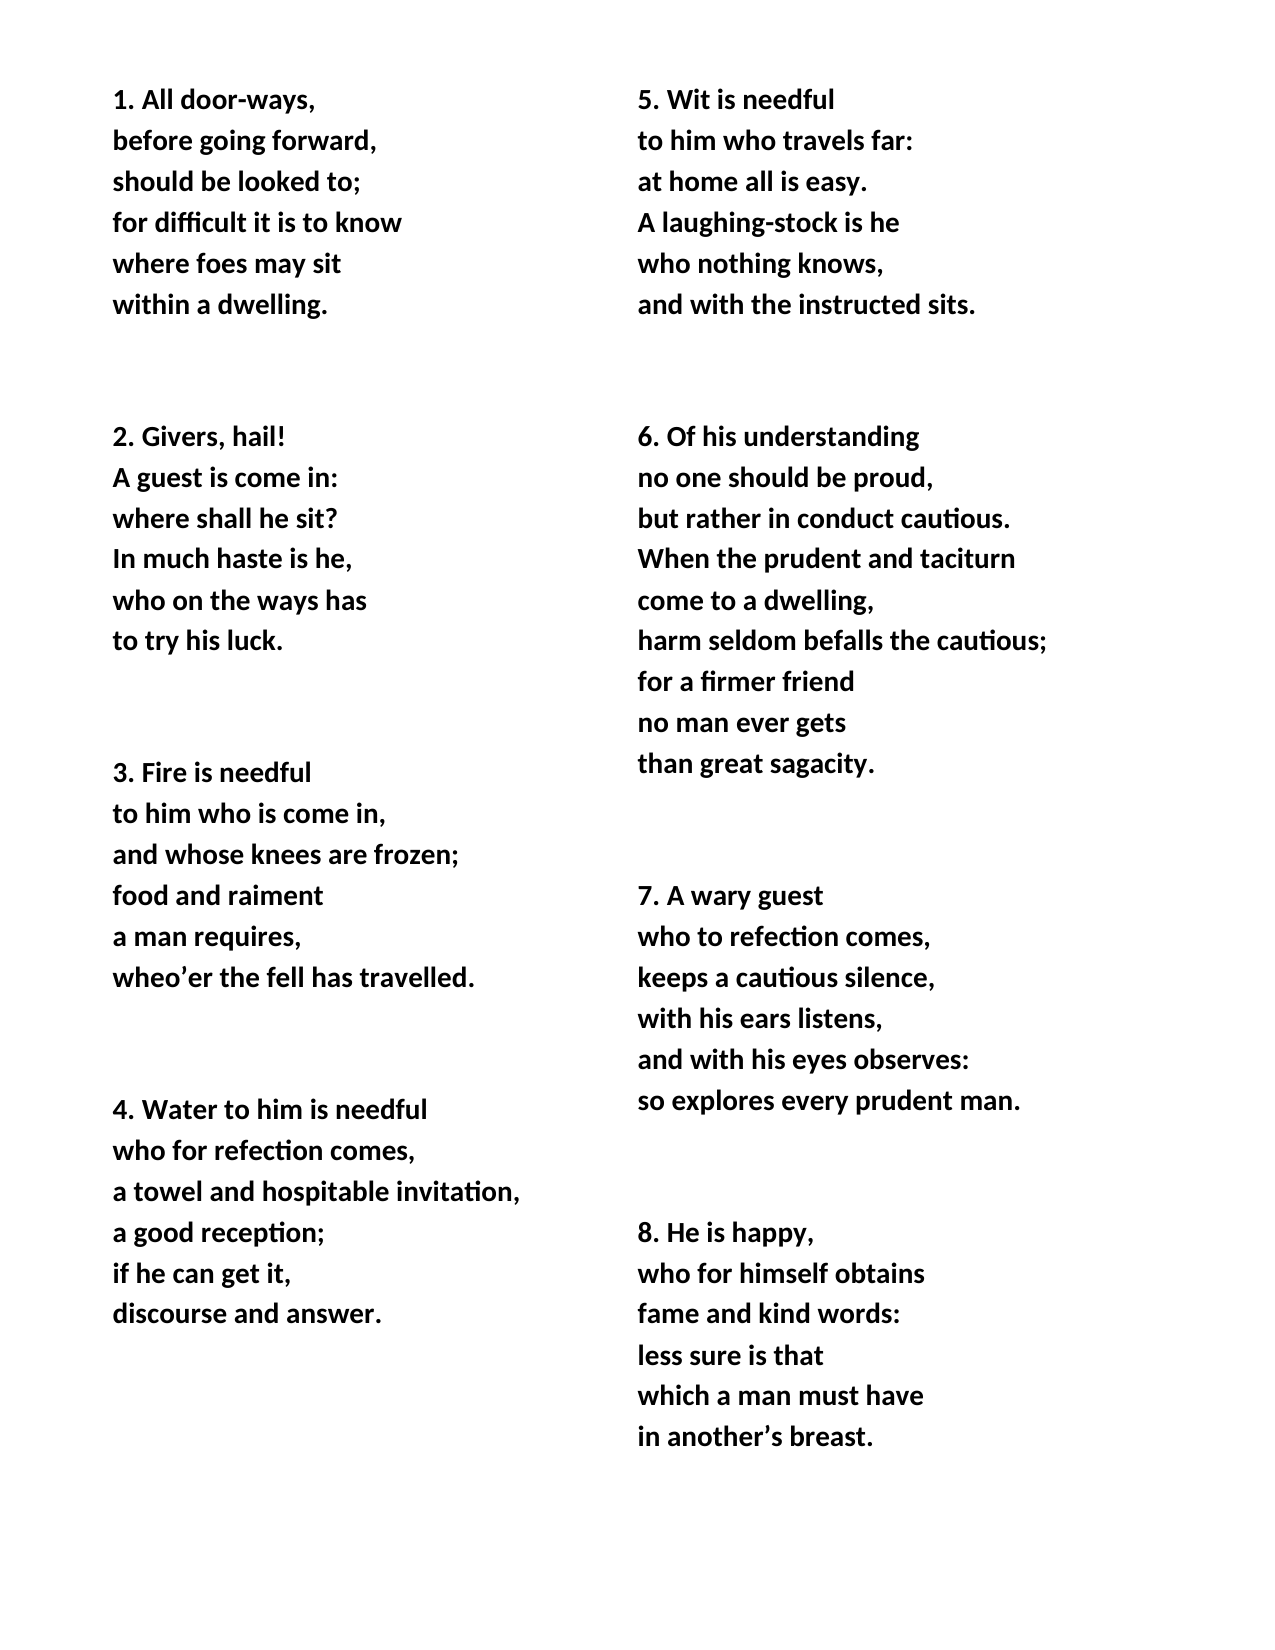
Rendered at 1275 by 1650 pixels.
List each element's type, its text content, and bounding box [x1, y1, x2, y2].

text 5. Wit is needful to him who travels far: at home all is easy. A laughing-stock is he who nothing knows, and with the instructed sits. [637, 81, 1125, 322]
text 3. Fire is needful to him who is come in, and whose knees are frozen; food and raiment a man requires, wheo’er the fell has travelled. [112, 754, 600, 995]
text 2. Givers, hail! A guest is come in: where shall he sit? In much haste is he, who on the ways has to try his luck. [112, 418, 600, 658]
text 4. Water to him is needful who for refection comes, a towel and hospitable invitation, a good reception; if he can get it, discourse and answer. [112, 1091, 600, 1331]
text 8. He is happy, who for himself obtains fame and kind words: less sure is that which a man must have in another’s breast. [637, 1214, 1125, 1454]
text 7. A wary guest who to refection comes, keeps a cautious silence, with his ears listens, and with his eyes observes: so explores every prudent man. [637, 877, 1125, 1117]
text 1. All door-ways, before going forward, should be looked to; for difficult it is to know where foes may sit within a dwelling. [112, 81, 600, 322]
text 6. Of his understanding no one should be proud, but rather in conduct cautious. When the prudent and taciturn come to a dwelling, harm seldom befalls the cautious; for a firmer friend no man ever gets than great sagacity. [637, 418, 1125, 781]
